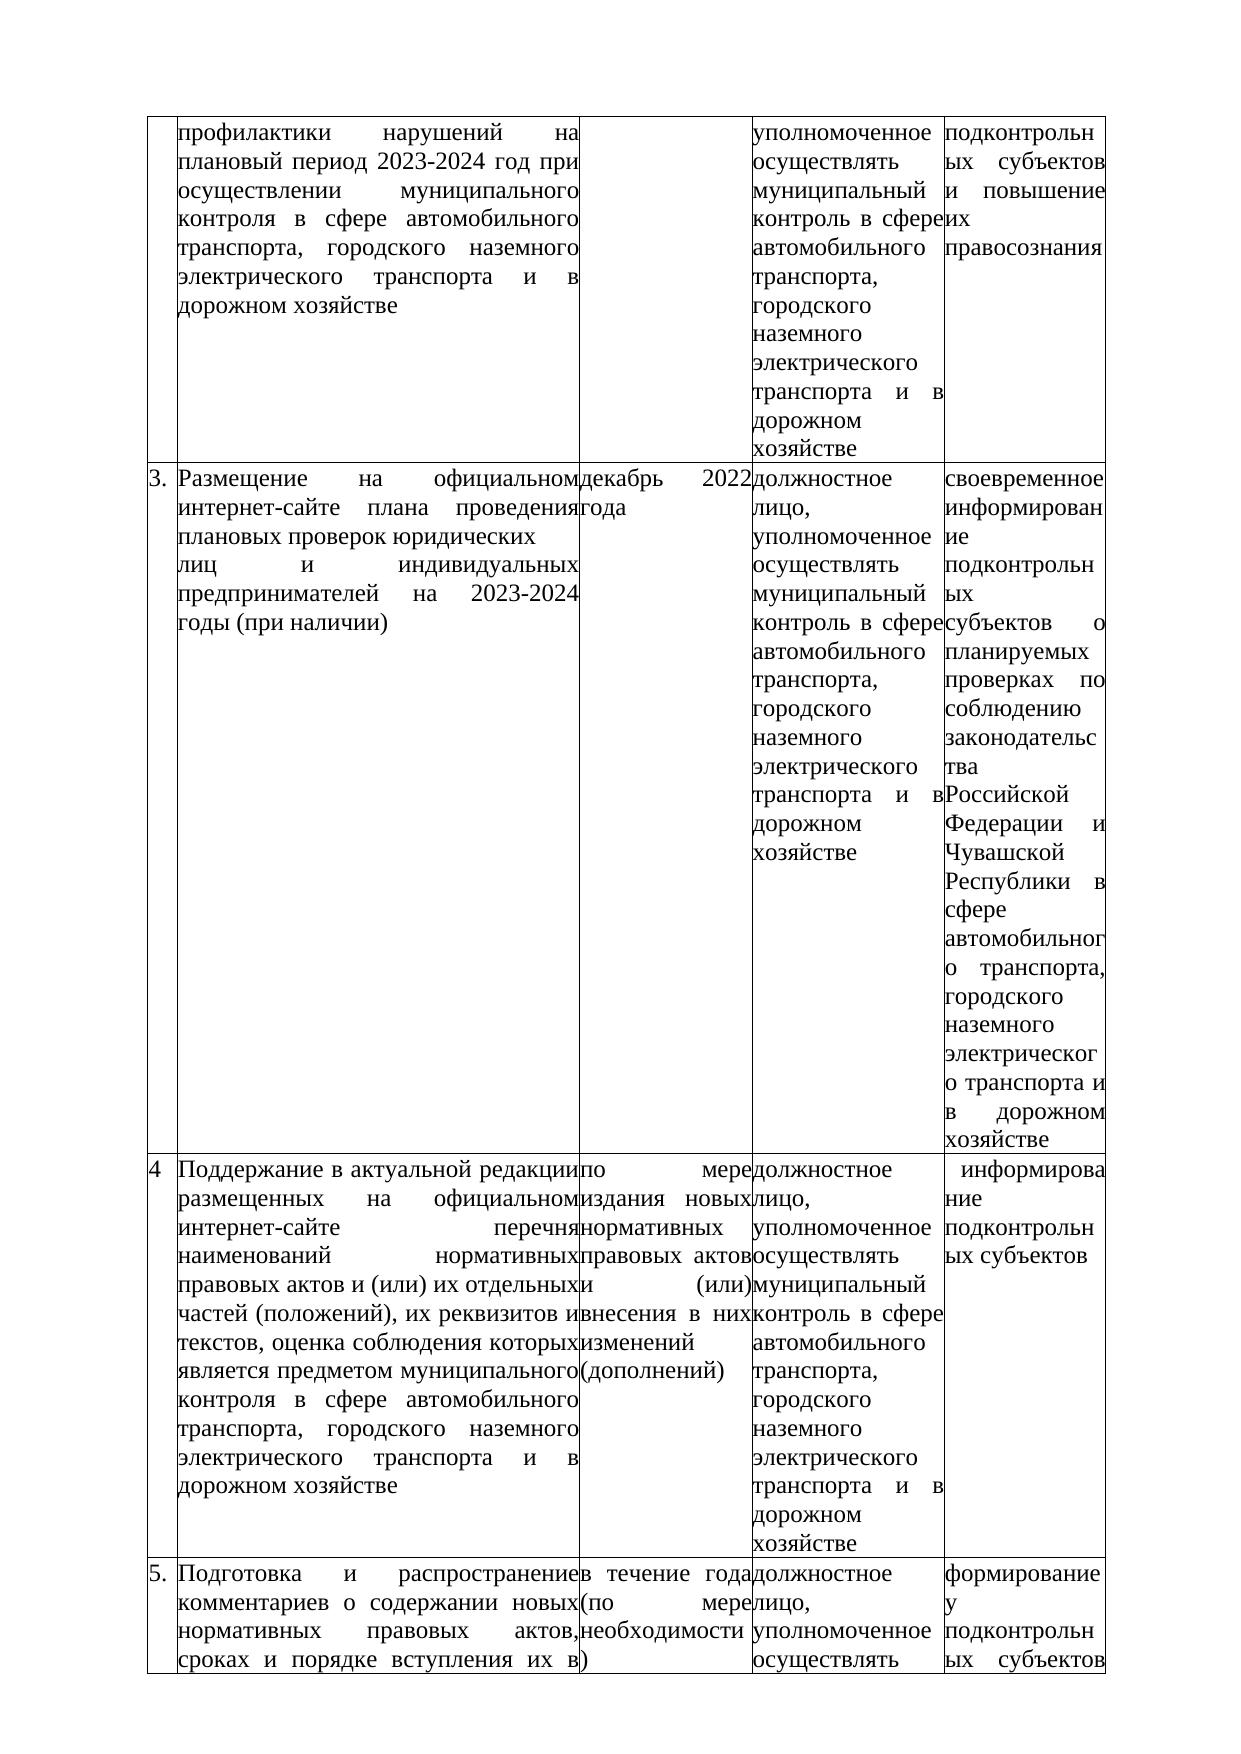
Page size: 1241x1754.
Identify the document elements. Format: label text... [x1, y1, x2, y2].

table_cell Поддержание в актуальной редакции размещенных на официальном интернет-сайте перечня наименований нормативных правовых актов и (или) их отдельных частей (положений), их реквизитов и текстов, оценка соблюдения которых является предметом муниципального контроля в сфере автомобильного транспорта, городского наземного электрического транспорта и в дорожном хозяйстве [178, 1154, 579, 1557]
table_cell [753, 117, 944, 462]
table_cell Размещение на официальном интернет-сайте плана проведения плановых проверок юридических лиц и индивидуальных предпринимателей на 2023-2024 годы (при наличии) [178, 463, 579, 1153]
table_cell по мере издания новых нормативных правовых актов и (или) внесения в них изменений (дополнений) [580, 1154, 752, 1557]
table_cell 3. [148, 463, 177, 1153]
table_cell своевременное информирование подконтрольных субъектов о планируемых проверках по соблюдению законодательства Российской Федерации и Чувашской Республики в сфере автомобильного транспорта, городского наземного электрического транспорта и в дорожном хозяйстве [945, 463, 1105, 1153]
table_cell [945, 1558, 1105, 1673]
table_cell 4 [148, 1154, 177, 1557]
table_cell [580, 1558, 752, 1673]
table_cell декабрь 2022 года [580, 463, 752, 1153]
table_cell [753, 1558, 944, 1673]
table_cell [945, 117, 1105, 462]
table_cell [178, 117, 579, 462]
table_cell 5. [148, 1558, 177, 1673]
table_cell 2. [148, 117, 177, 462]
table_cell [178, 1558, 579, 1673]
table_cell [580, 117, 752, 462]
table_cell информирование подконтрольных субъектов [945, 1154, 1105, 1557]
